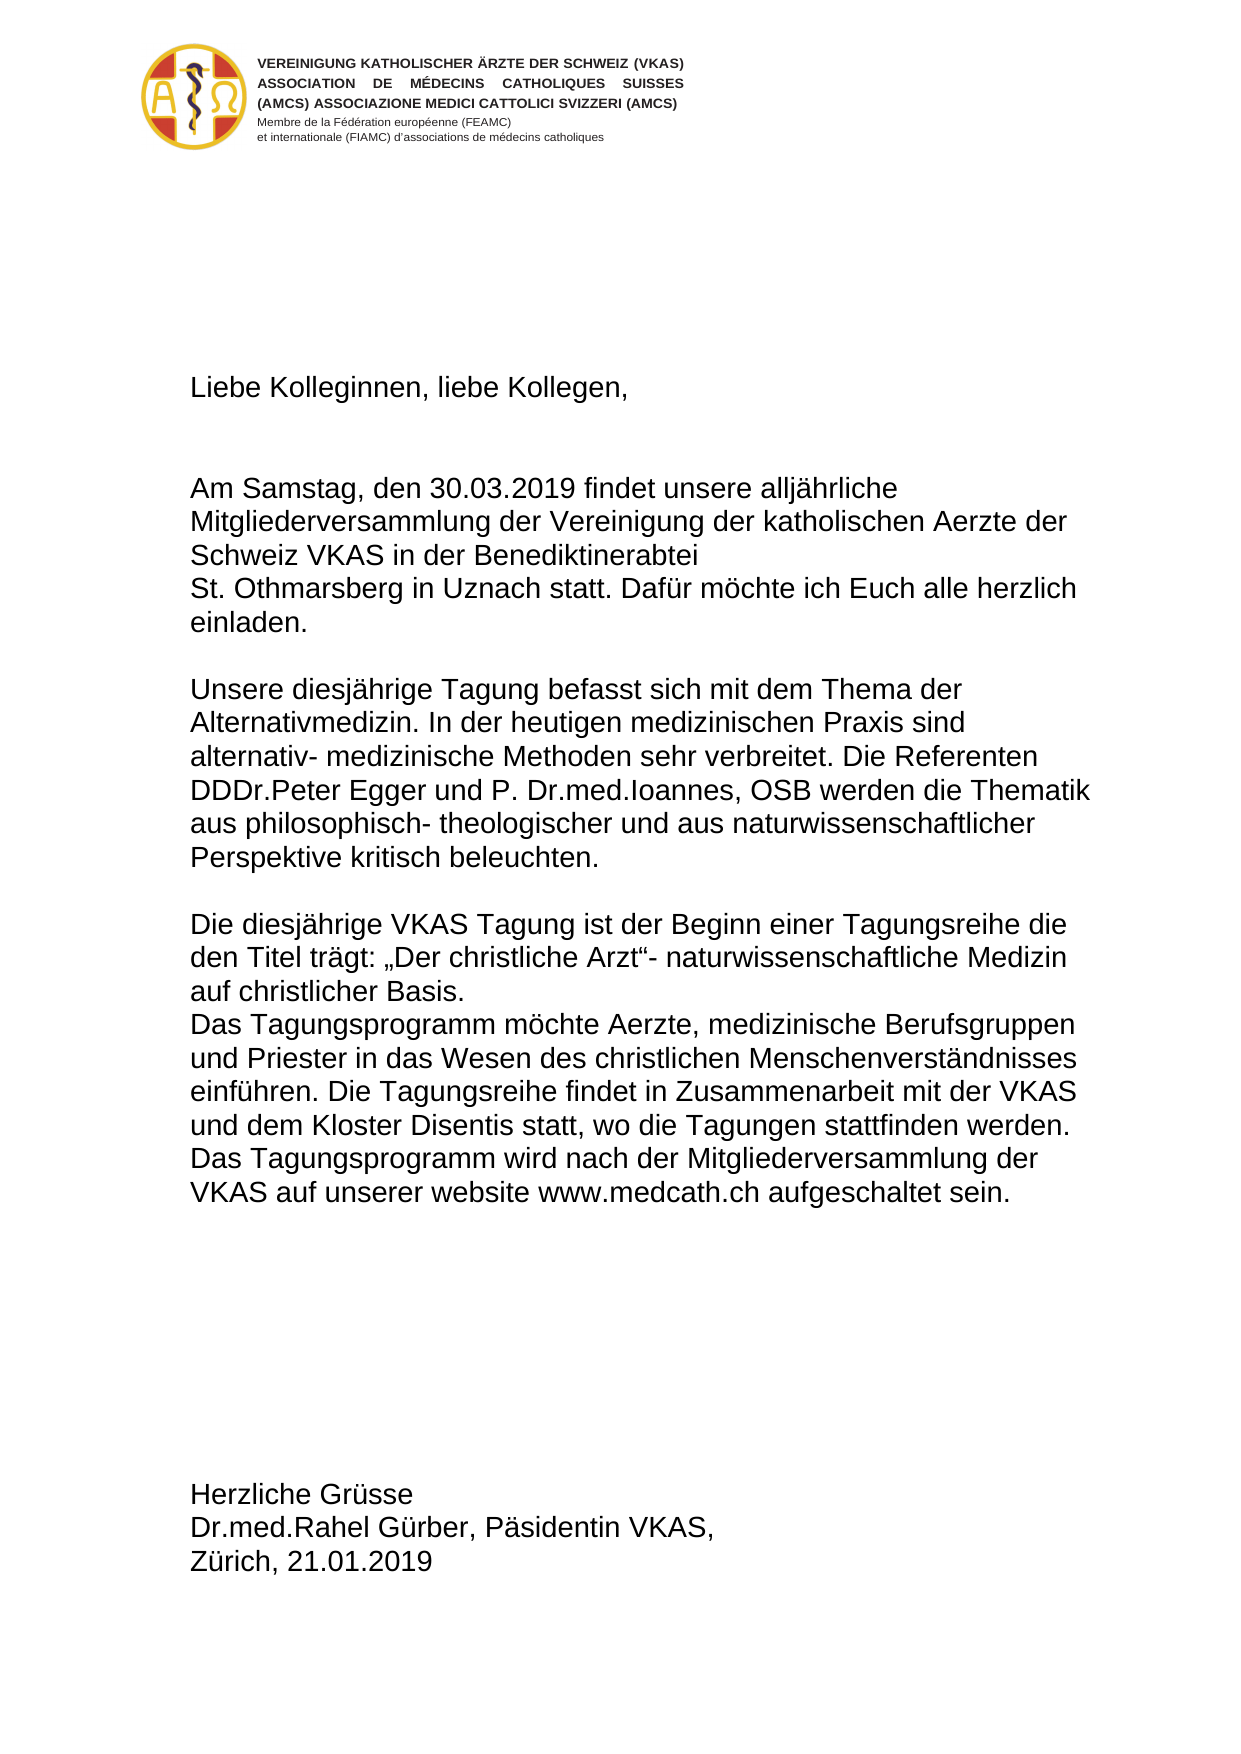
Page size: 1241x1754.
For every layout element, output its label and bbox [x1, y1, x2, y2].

picture [140, 43, 248, 151]
